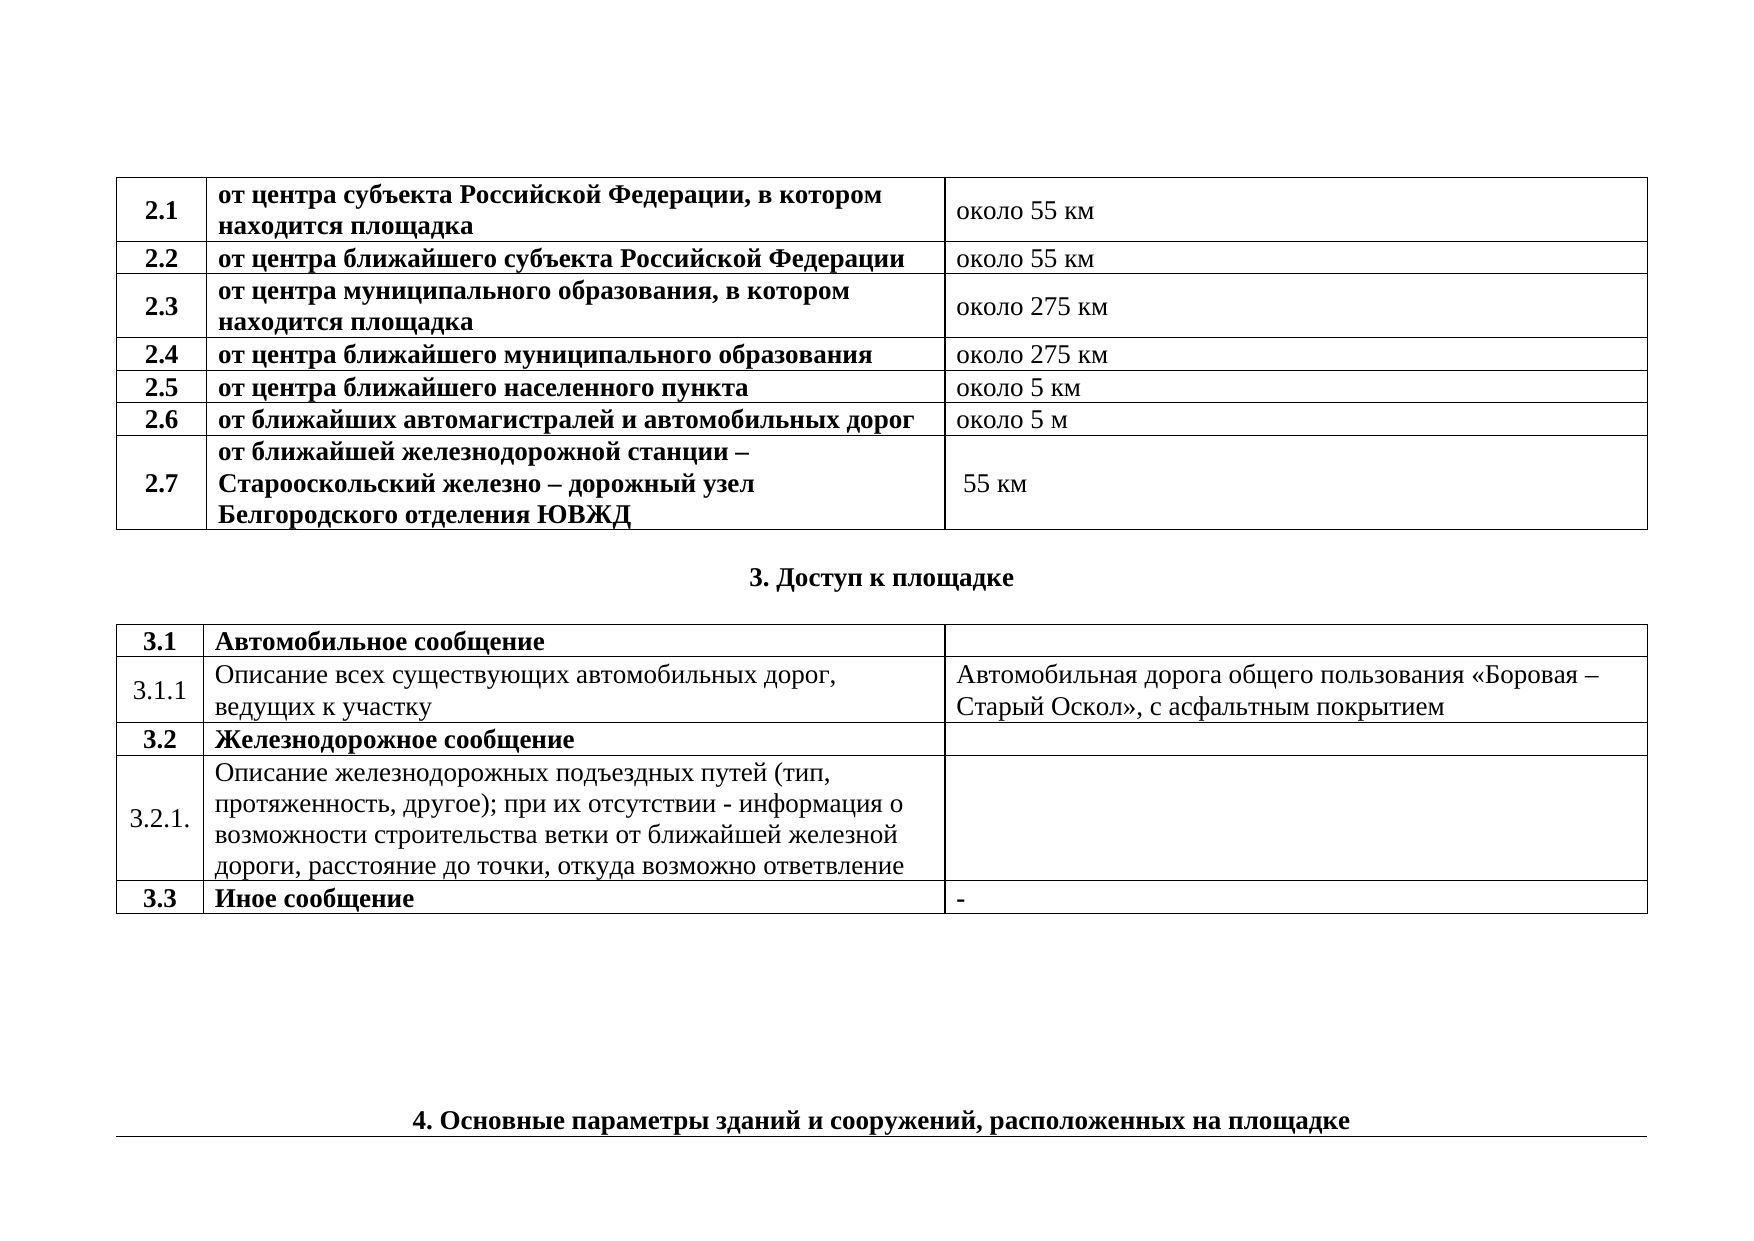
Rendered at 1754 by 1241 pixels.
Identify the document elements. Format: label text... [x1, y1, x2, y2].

table_cell 3.2.1. [117, 756, 203, 880]
table_cell 55 км [946, 436, 1647, 529]
table_cell 3.1 [117, 625, 203, 656]
table_cell Описание всех существующих автомобильных дорог, ведущих к участку [204, 657, 944, 722]
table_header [116, 1073, 1647, 1136]
table_cell от центра субъекта Российской Федерации, в котором находится площадка [207, 178, 944, 241]
table_cell от ближайших автомагистралей и автомобильных дорог [207, 403, 944, 434]
table_cell 2.7 [117, 436, 206, 529]
table_cell около 275 км [946, 274, 1647, 337]
table_cell Железнодорожное сообщение [204, 723, 944, 755]
table_cell 2.1 [117, 178, 206, 241]
table_cell 2.3 [117, 274, 206, 337]
table_cell - [946, 881, 1647, 913]
table_cell 3.3 [117, 881, 203, 913]
table_cell около 5 м [946, 403, 1647, 434]
table_cell 2.2 [117, 242, 206, 273]
table_cell [946, 723, 1647, 755]
table_cell около 55 км [946, 178, 1647, 241]
table_cell от ближайшей железнодорожной станции – Старооскольский железно – дорожный узел Белгородского отделения ЮВЖД [207, 436, 944, 529]
table_cell Иное сообщение [204, 881, 944, 913]
table_cell [946, 756, 1647, 880]
table_cell Описание железнодорожных подъездных путей (тип, протяженность, другое); при их отсутствии - информация о возможности строительства ветки от ближайшей железной дороги, расстояние до точки, откуда возможно ответвление [204, 756, 944, 880]
table_cell 3. Доступ к площадке [116, 530, 1647, 623]
table_cell около 275 км [946, 338, 1647, 369]
table_cell от центра ближайшего муниципального образования [207, 338, 944, 369]
table_cell 3.1.1 [117, 657, 203, 722]
table_cell 2.5 [117, 371, 206, 402]
table_cell от центра муниципального образования, в котором находится площадка [207, 274, 944, 337]
table_cell около 55 км [946, 242, 1647, 273]
table_cell от центра ближайшего субъекта Российской Федерации [207, 242, 944, 273]
table_cell [946, 625, 1647, 656]
table_cell Автомобильная дорога общего пользования «Боровая – Старый Оскол», с асфальтным покрытием [946, 657, 1647, 722]
table_cell от центра ближайшего населенного пункта [207, 371, 944, 402]
table_cell 2.4 [117, 338, 206, 369]
table_cell 3.2 [117, 723, 203, 755]
table_cell Автомобильное сообщение [204, 625, 944, 656]
table_cell около 5 км [946, 371, 1647, 402]
table_cell 2.6 [117, 403, 206, 434]
